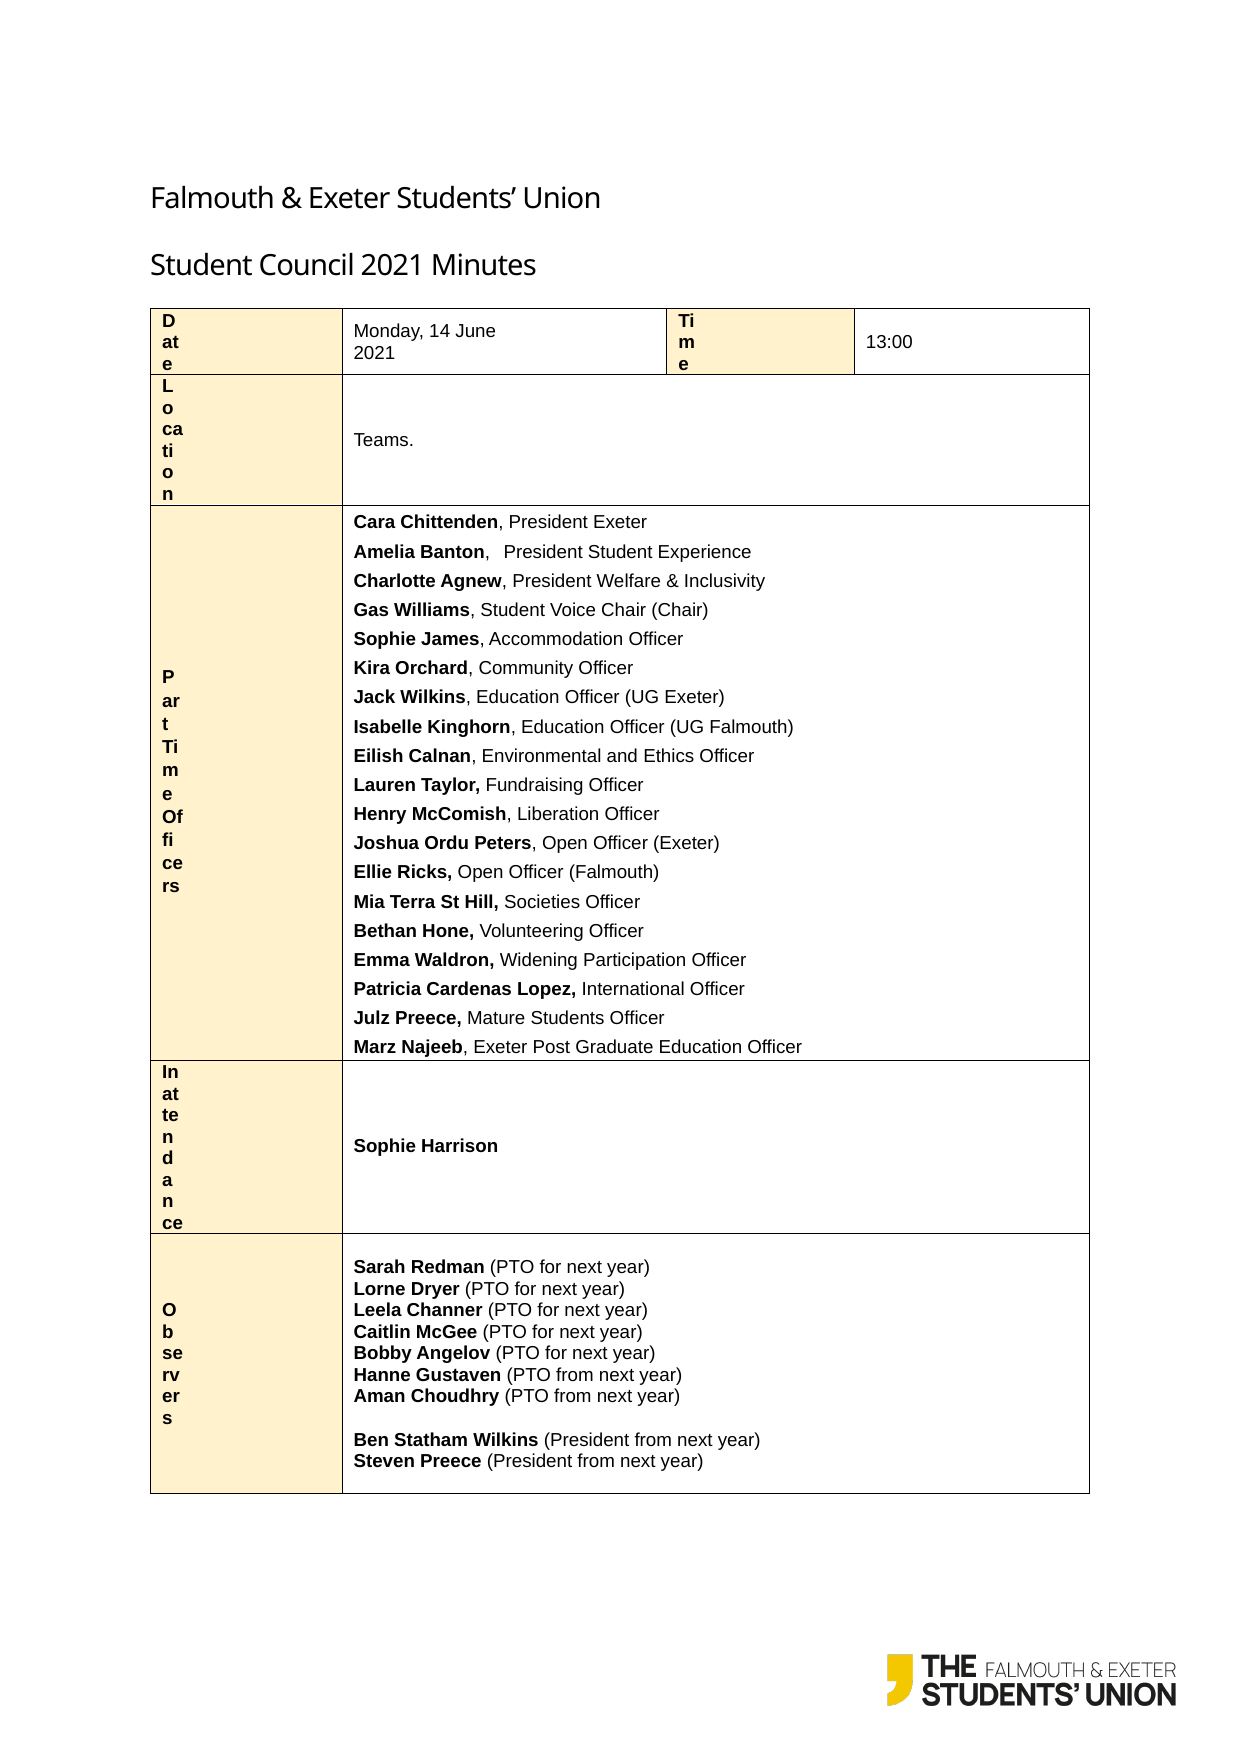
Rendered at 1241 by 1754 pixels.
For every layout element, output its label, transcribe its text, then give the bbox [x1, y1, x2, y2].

table_header 13:00 [855, 309, 1089, 374]
table_cell Teams. [343, 375, 1089, 504]
subtitle Falmouth & Exeter Students’ Union [150, 175, 942, 217]
table_cell Sarah Redman (PTO for next year) Lorne Dryer (PTO for next year) Leela Channer (PTO for next year) Caitlin McGee (PTO for next year) Bobby Angelov (PTO for next year) Hanne Gustaven (PTO from next year) Aman Choudhry (PTO from next year) Ben Statham Wilkins (President from next year) Steven Preece (President from next year) [343, 1234, 1089, 1493]
table_header Date [151, 309, 342, 374]
picture [862, 1629, 1200, 1731]
table_header Monday, 14 June 2021 [343, 309, 666, 374]
table_cell Part Time Officers [151, 506, 342, 1060]
table_cell Sophie Harrison [343, 1061, 1089, 1233]
table_cell In attendance [151, 1061, 342, 1233]
table_cell Cara Chittenden, President Exeter Amelia Banton, President Student Experience Charlotte Agnew, President Welfare & Inclusivity Gas Williams, Student Voice Chair (Chair) Sophie James, Accommodation Officer Kira Orchard, Community Officer Jack Wilkins, Education Officer (UG Exeter) Isabelle Kinghorn, Education Officer (UG Falmouth) Eilish Calnan, Environmental and Ethics Officer Lauren Taylor, Fundraising Officer Henry McComish, Liberation Officer Joshua Ordu Peters, Open Officer (Exeter) Ellie Ricks, Open Officer (Falmouth) Mia Terra St Hill, Societies Officer Bethan Hone, Volunteering Officer Emma Waldron, Widening Participation Officer Patricia Cardenas Lopez, International Officer Julz Preece, Mature Students Officer Marz Najeeb, Exeter Post Graduate Education Officer [343, 506, 1089, 1060]
subtitle Student Council 2021 Minutes [150, 242, 942, 283]
table_cell Observers [151, 1234, 342, 1493]
table_cell Location [151, 375, 342, 504]
table_header Time [667, 309, 854, 374]
